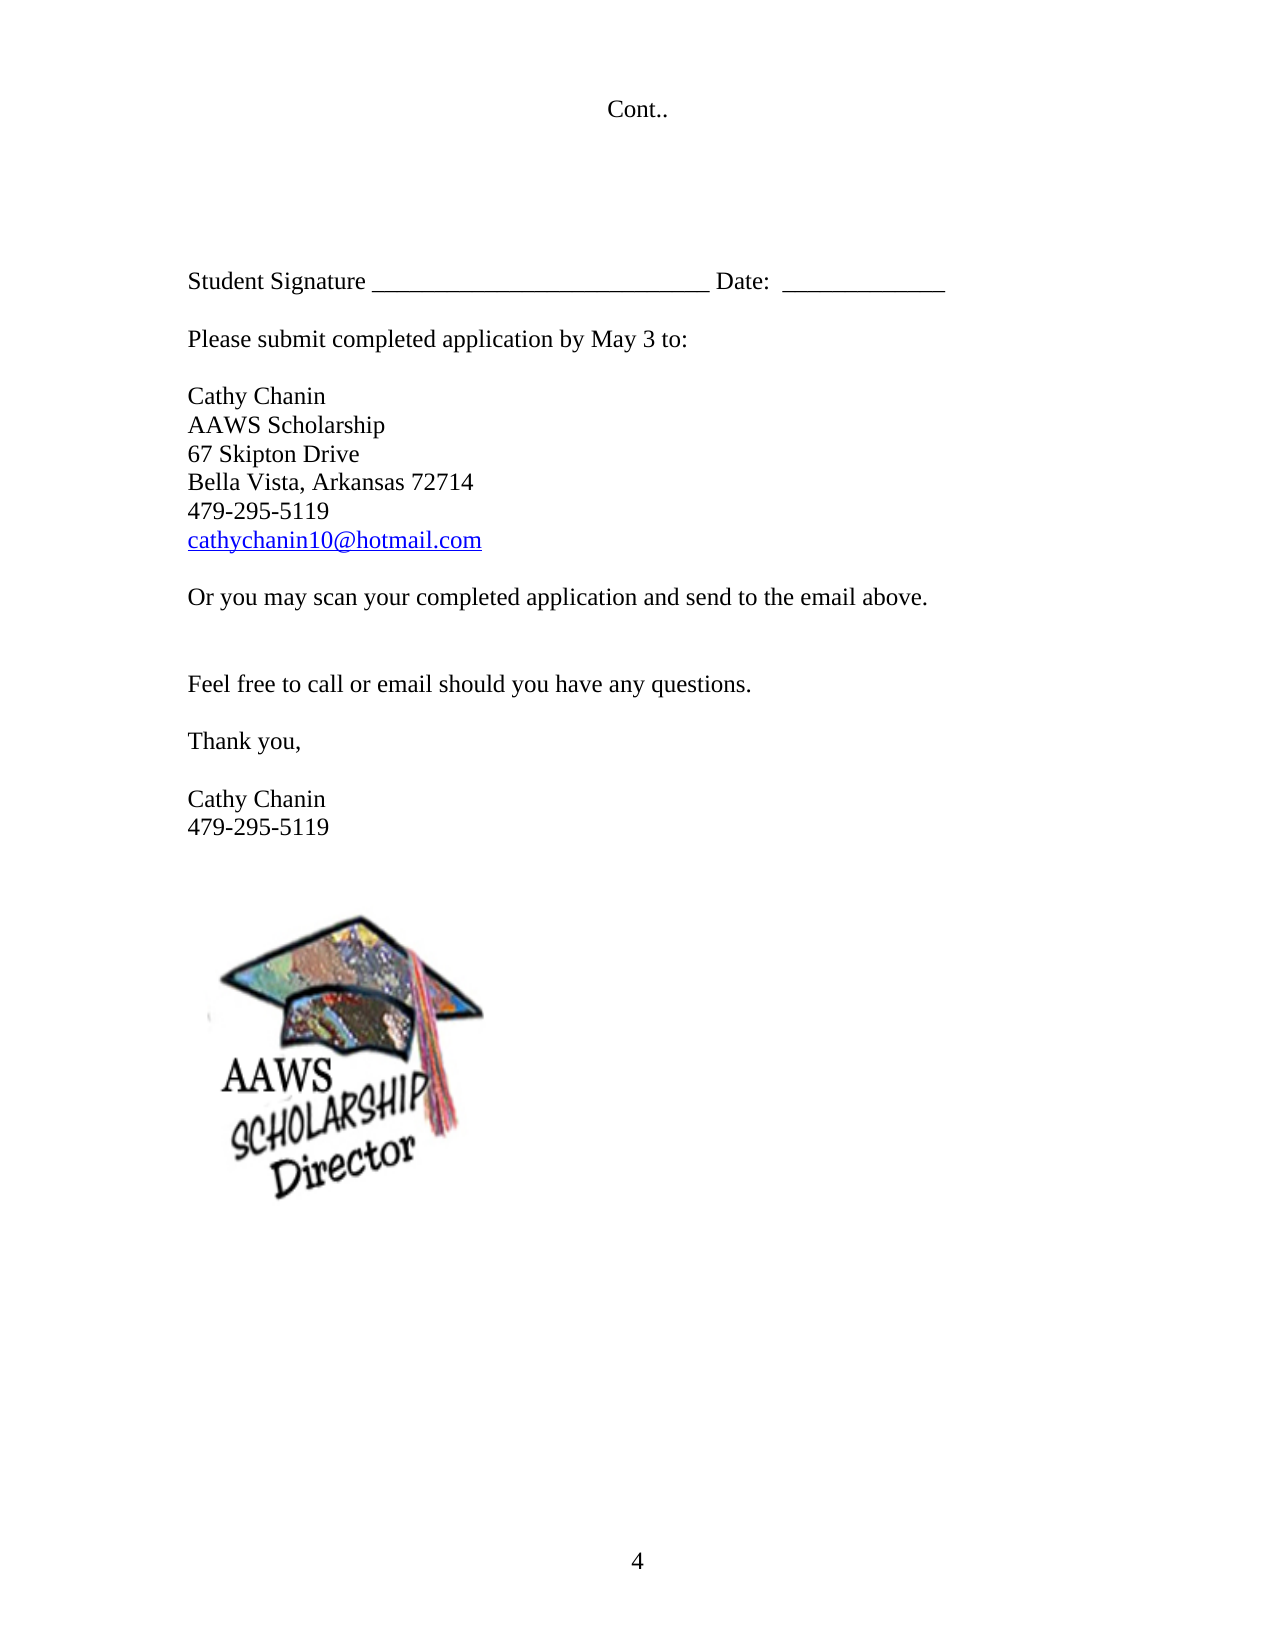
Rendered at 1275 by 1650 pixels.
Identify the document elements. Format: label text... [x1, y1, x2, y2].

text Please submit completed application by May 3 to: [187, 324, 1087, 352]
text Cont.. [187, 94, 1087, 237]
text cathychanin10@hotmail.com Or you may scan your completed application and send to the email above. Feel free to call or email should you have any questions. Thank you, [187, 525, 1087, 755]
text Cathy Chanin [187, 784, 1087, 812]
text Student Signature ___________________________ Date: _____________ [187, 266, 1087, 295]
text Bella Vista, Arkansas 72714 479-295-5119 [187, 467, 1087, 525]
text Cathy Chanin AAWS Scholarship 67 Skipton Drive [187, 381, 1087, 467]
text 479-295-5119 [187, 812, 1087, 870]
